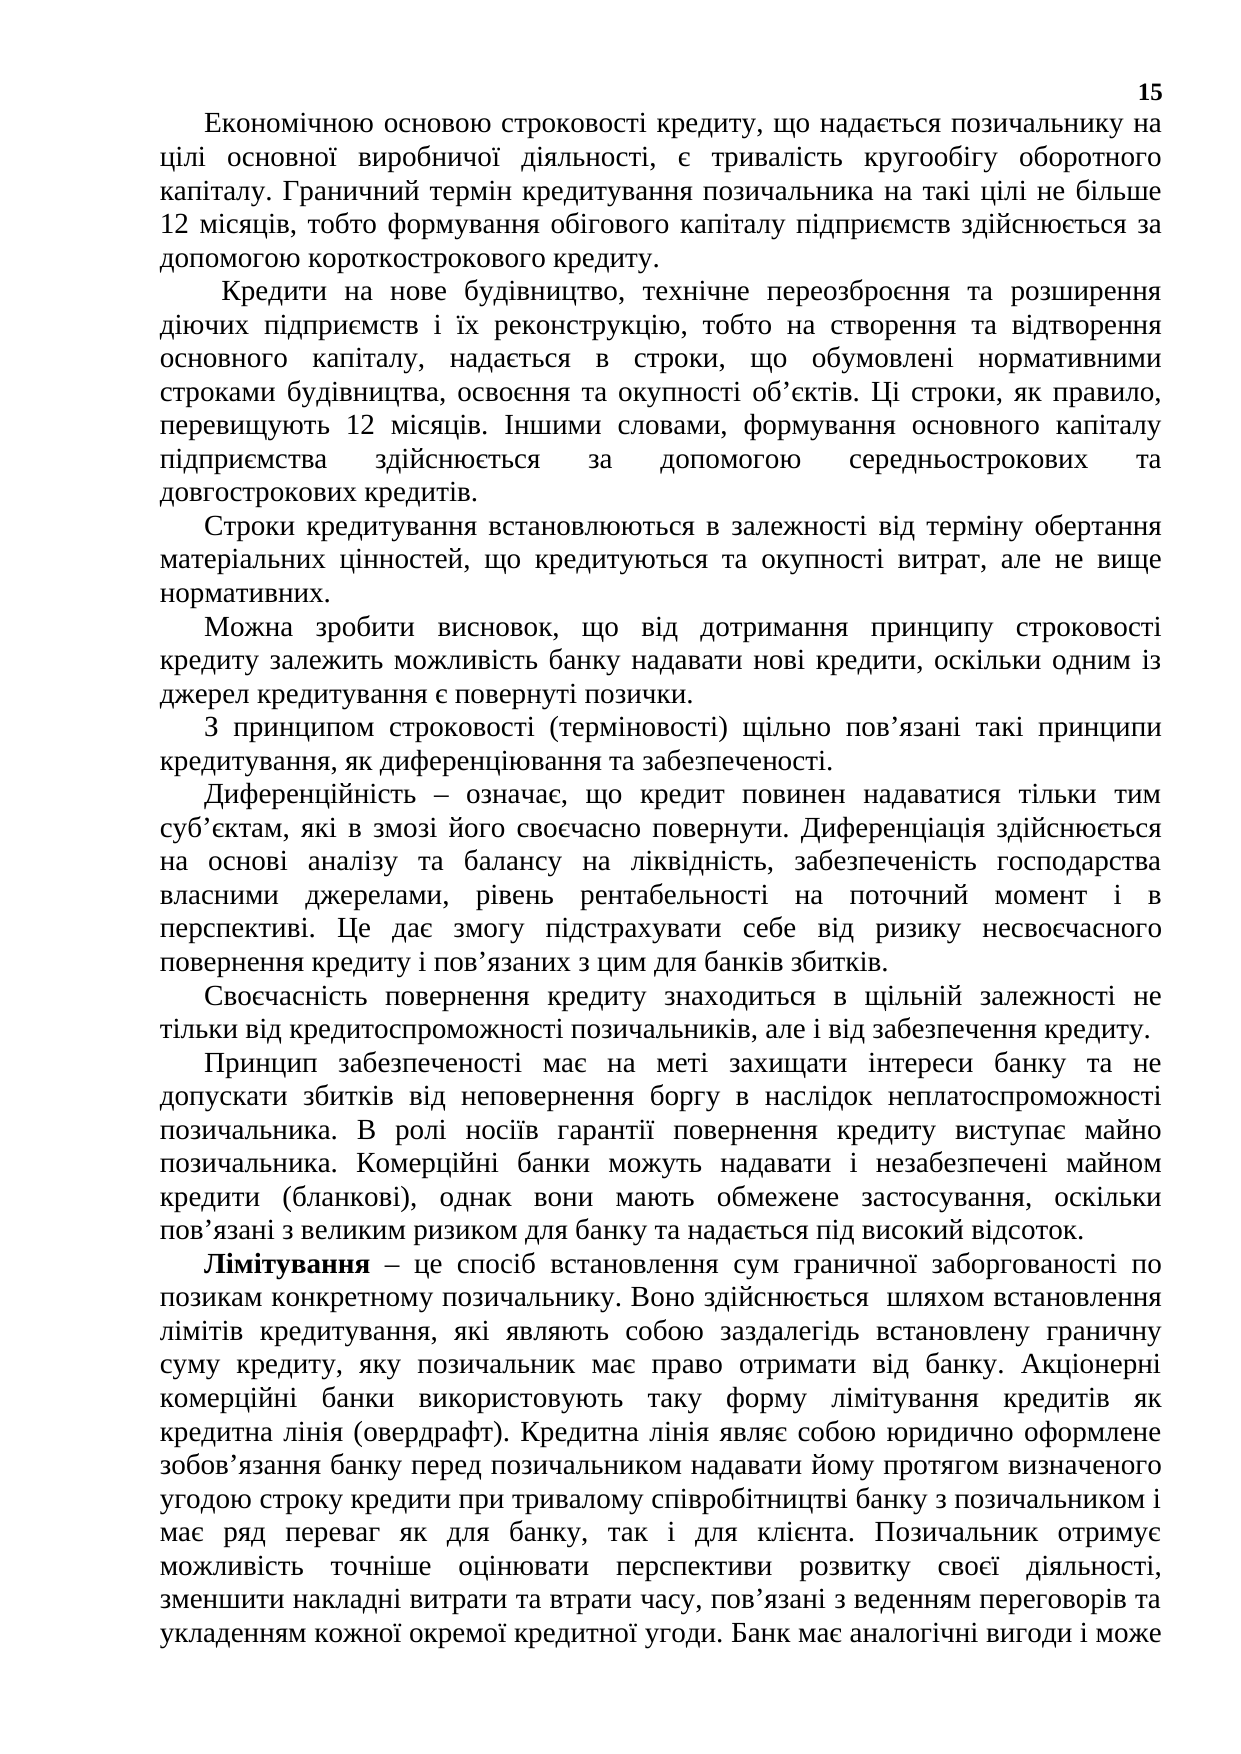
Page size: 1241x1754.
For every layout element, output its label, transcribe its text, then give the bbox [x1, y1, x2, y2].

text Диференційність – означає, що кредит повинен надаватися тільки тим суб’єктам, які в змозі його своєчасно повернути. Диференціація здійснюється на основі аналізу та балансу на ліквідність, забезпеченість господарства власними джерелами, рівень рентабельності на поточний момент і в перспективі. Це дає змогу підстрахувати себе від ризику несвоєчасного повернення кредиту і пов’язаних з цим для банків збитків. [159, 776, 1162, 978]
text Строки кредитування встановлюються в залежності від терміну обертання матеріальних цінностей, що кредитуються та окупності витрат, але не вище нормативних. [159, 508, 1162, 609]
text Принцип забезпеченості має на меті захищати інтереси банку та не допускати збитків від неповернення боргу в наслідок неплатоспроможності позичальника. В ролі носіїв гарантії повернення кредиту виступає майно позичальника. Комерційні банки можуть надавати і незабезпечені майном кредити (бланкові), однак вони мають обмежене застосування, оскільки пов’язані з великим ризиком для банку та надається під високий відсоток. [159, 1045, 1162, 1246]
text З принципом строковості (терміновості) щільно пов’язані такі принципи кредитування, як диференціювання та забезпеченості. [159, 709, 1162, 776]
text Кредити на нове будівництво, технічне переозброєння та розширення діючих підприємств і їх реконструкцію, тобто на створення та відтворення основного капіталу, надається в строки, що обумовлені нормативними строками будівництва, освоєння та окупності об’єктів. Ці строки, як правило, перевищують 12 місяців. Іншими словами, формування основного капіталу підприємства здійснюється за допомогою середньострокових та довгострокових кредитів. [159, 273, 1162, 508]
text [159, 1246, 1162, 1648]
text Можна зробити висновок, що від дотримання принципу строковості кредиту залежить можливість банку надавати нові кредити, оскільки одним із джерел кредитування є повернуті позички. [159, 609, 1162, 709]
text Своєчасність повернення кредиту знаходиться в щільній залежності не тільки від кредитоспроможності позичальників, але і від забезпечення кредиту. [159, 978, 1162, 1045]
text Економічною основою строковості кредиту, що надається позичальнику на цілі основної виробничої діяльності, є тривалість кругообігу оборотного капіталу. Граничний термін кредитування позичальника на такі цілі не більше 12 місяців, тобто формування обігового капіталу підприємств здійснюється за допомогою короткострокового кредиту. [159, 106, 1162, 273]
